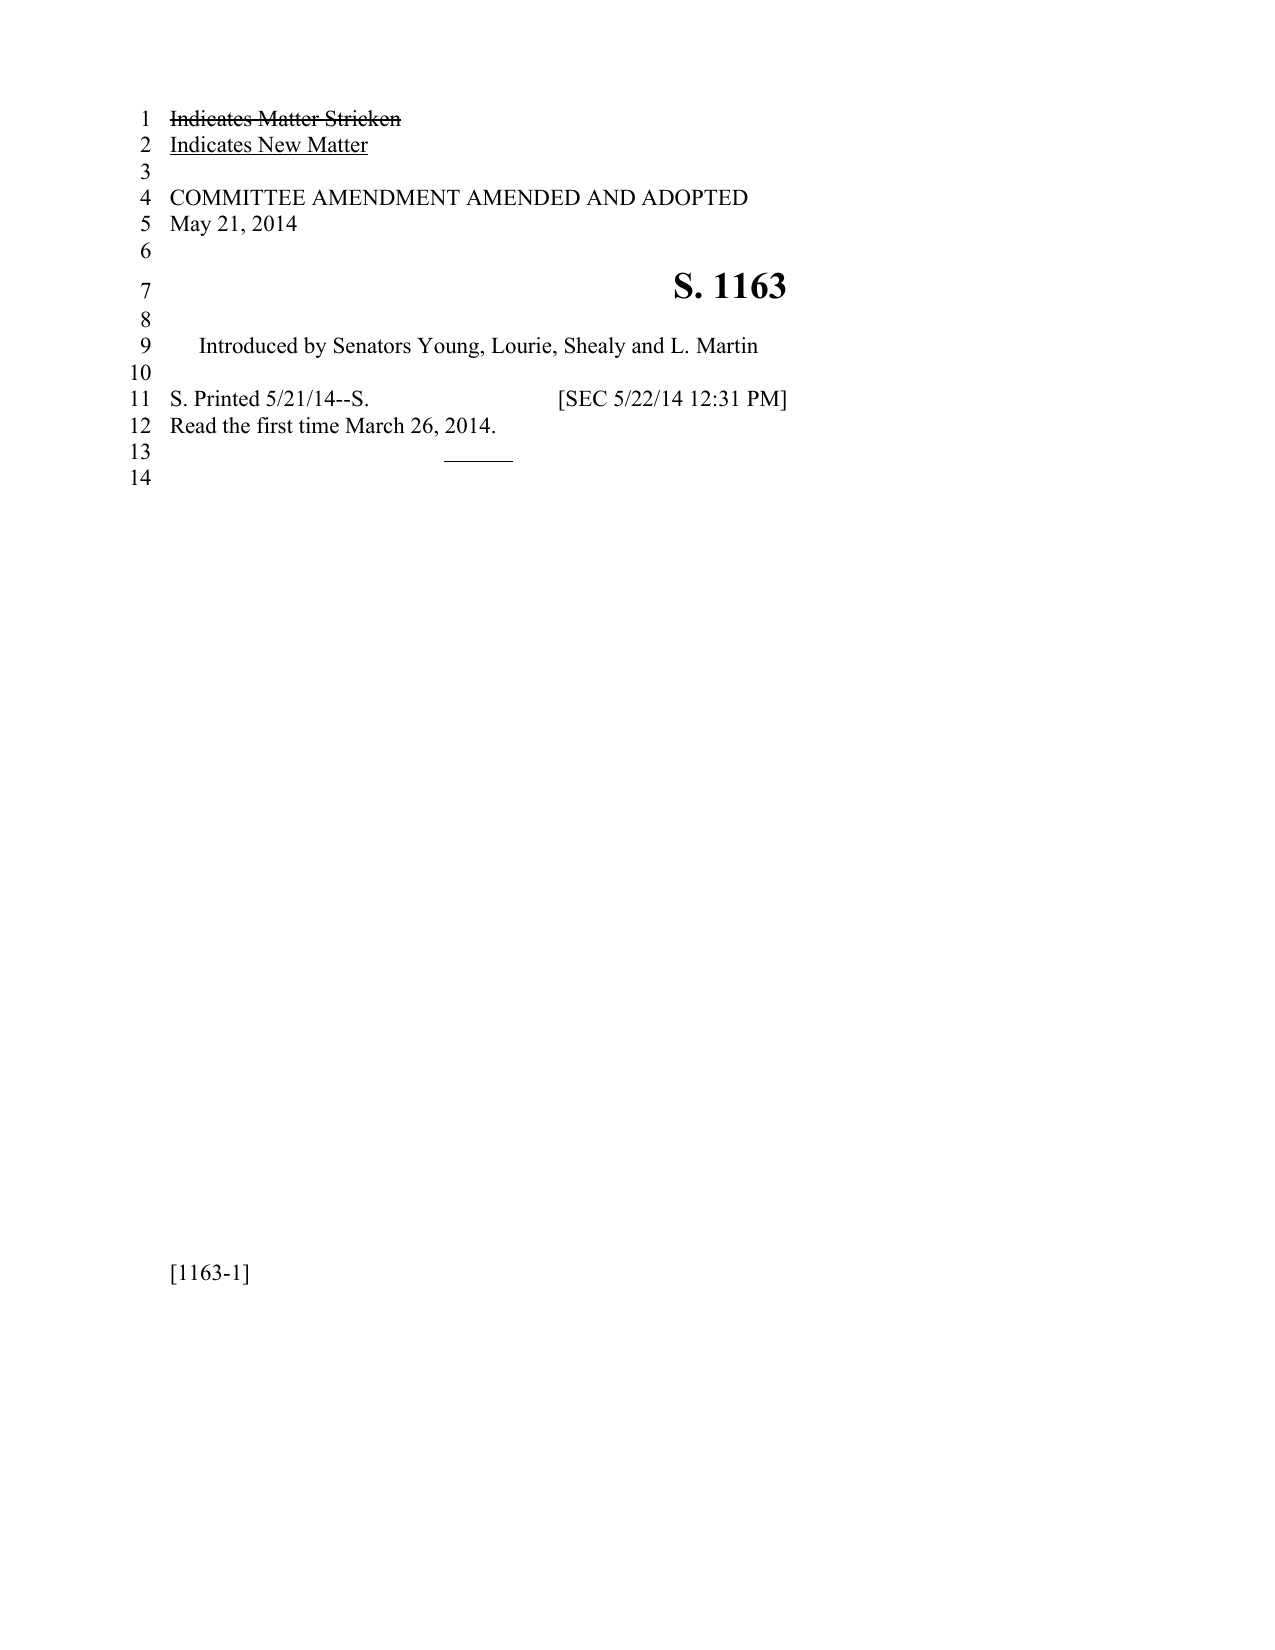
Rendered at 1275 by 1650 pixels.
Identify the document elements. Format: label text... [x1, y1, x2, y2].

text COMMITTEE AMENDMENT AMENDED AND ADOPTED [169, 184, 787, 210]
text Introduced by Senators Young, Lourie, Shealy and L. Martin [169, 333, 787, 359]
text Indicates Matter Stricken [169, 105, 787, 131]
text Read the first time March 26, 2014. [169, 412, 787, 438]
text S. Printed 5/21/14--S. [SEC 5/22/14 12:31 PM] [169, 385, 787, 412]
text May 21, 2014 [169, 210, 787, 237]
text S. 1163 [169, 263, 787, 306]
text Indicates New Matter [169, 131, 787, 158]
